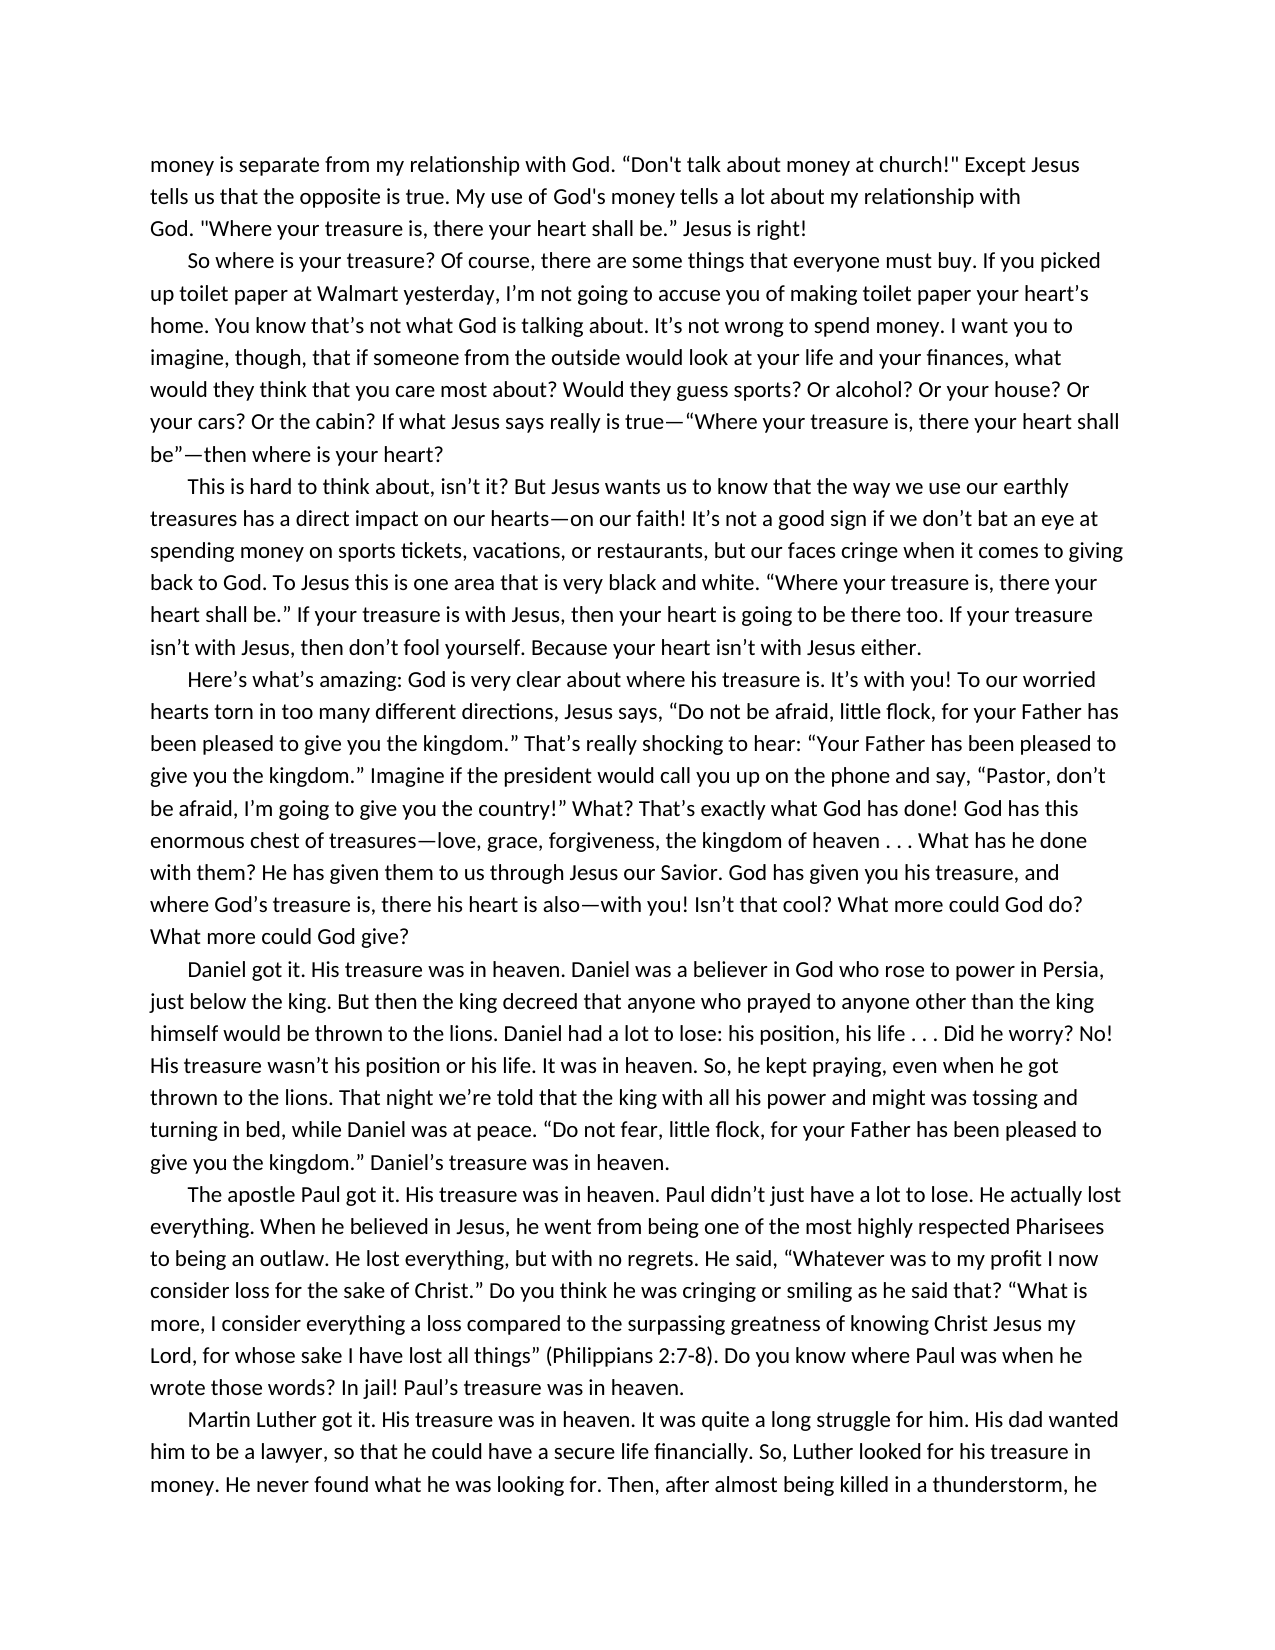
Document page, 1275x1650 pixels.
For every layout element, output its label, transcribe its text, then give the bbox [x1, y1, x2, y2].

text This is hard to think about, isn’t it? But Jesus wants us to know that the way we use our earthly treasures has a direct impact on our hearts—on our faith! It’s not a good sign if we don’t bat an eye at spending money on sports tickets, vacations, or restaurants, but our faces cringe when it comes to giving back to God. To Jesus this is one area that is very black and white. “Where your treasure is, there your heart shall be.” If your treasure is with Jesus, then your heart is going to be there too. If your treasure isn’t with Jesus, then don’t fool yourself. Because your heart isn’t with Jesus either. [150, 472, 1125, 661]
text The apostle Paul got it. His treasure was in heaven. Paul didn’t just have a lot to lose. He actually lost everything. When he believed in Jesus, he went from being one of the most highly respected Pharisees to being an outlaw. He lost everything, but with no regrets. He said, “Whatever was to my profit I now consider loss for the sake of Christ.” Do you think he was cringing or smiling as he said that? “What is more, I consider everything a loss compared to the surpassing greatness of knowing Christ Jesus my Lord, for whose sake I have lost all things” (Philippians 2:7-8). Do you know where Paul was when he wrote those words? In jail! Paul’s treasure was in heaven. [150, 1180, 1125, 1401]
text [150, 150, 1125, 242]
text Daniel got it. His treasure was in heaven. Daniel was a believer in God who rose to power in Persia, just below the king. But then the king decreed that anyone who prayed to anyone other than the king himself would be thrown to the lions. Daniel had a lot to lose: his position, his life . . . Did he worry? No! His treasure wasn’t his position or his life. It was in heaven. So, he kept praying, even when he got thrown to the lions. That night we’re told that the king with all his power and might was tossing and turning in bed, while Daniel was at peace. “Do not fear, little flock, for your Father has been pleased to give you the kingdom.” Daniel’s treasure was in heaven. [150, 955, 1125, 1176]
text So where is your treasure? Of course, there are some things that everyone must buy. If you picked up toilet paper at Walmart yesterday, I’m not going to accuse you of making toilet paper your heart’s home. You know that’s not what God is talking about. It’s not wrong to spend money. I want you to imagine, though, that if someone from the outside would look at your life and your finances, what would they think that you care most about? Would they guess sports? Or alcohol? Or your house? Or your cars? Or the cabin? If what Jesus says really is true—“Where your treasure is, there your heart shall be”—then where is your heart? [150, 247, 1125, 468]
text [150, 1405, 1125, 1498]
text Here’s what’s amazing: God is very clear about where his treasure is. It’s with you! To our worried hearts torn in too many different directions, Jesus says, “Do not be afraid, little flock, for your Father has been pleased to give you the kingdom.” That’s really shocking to hear: “Your Father has been pleased to give you the kingdom.” Imagine if the president would call you up on the phone and say, “Pastor, don’t be afraid, I’m going to give you the country!” What? That’s exactly what God has done! God has this enormous chest of treasures—love, grace, forgiveness, the kingdom of heaven . . . What has he done with them? He has given them to us through Jesus our Savior. God has given you his treasure, and where God’s treasure is, there his heart is also—with you! Isn’t that cool? What more could God do? What more could God give? [150, 665, 1125, 951]
